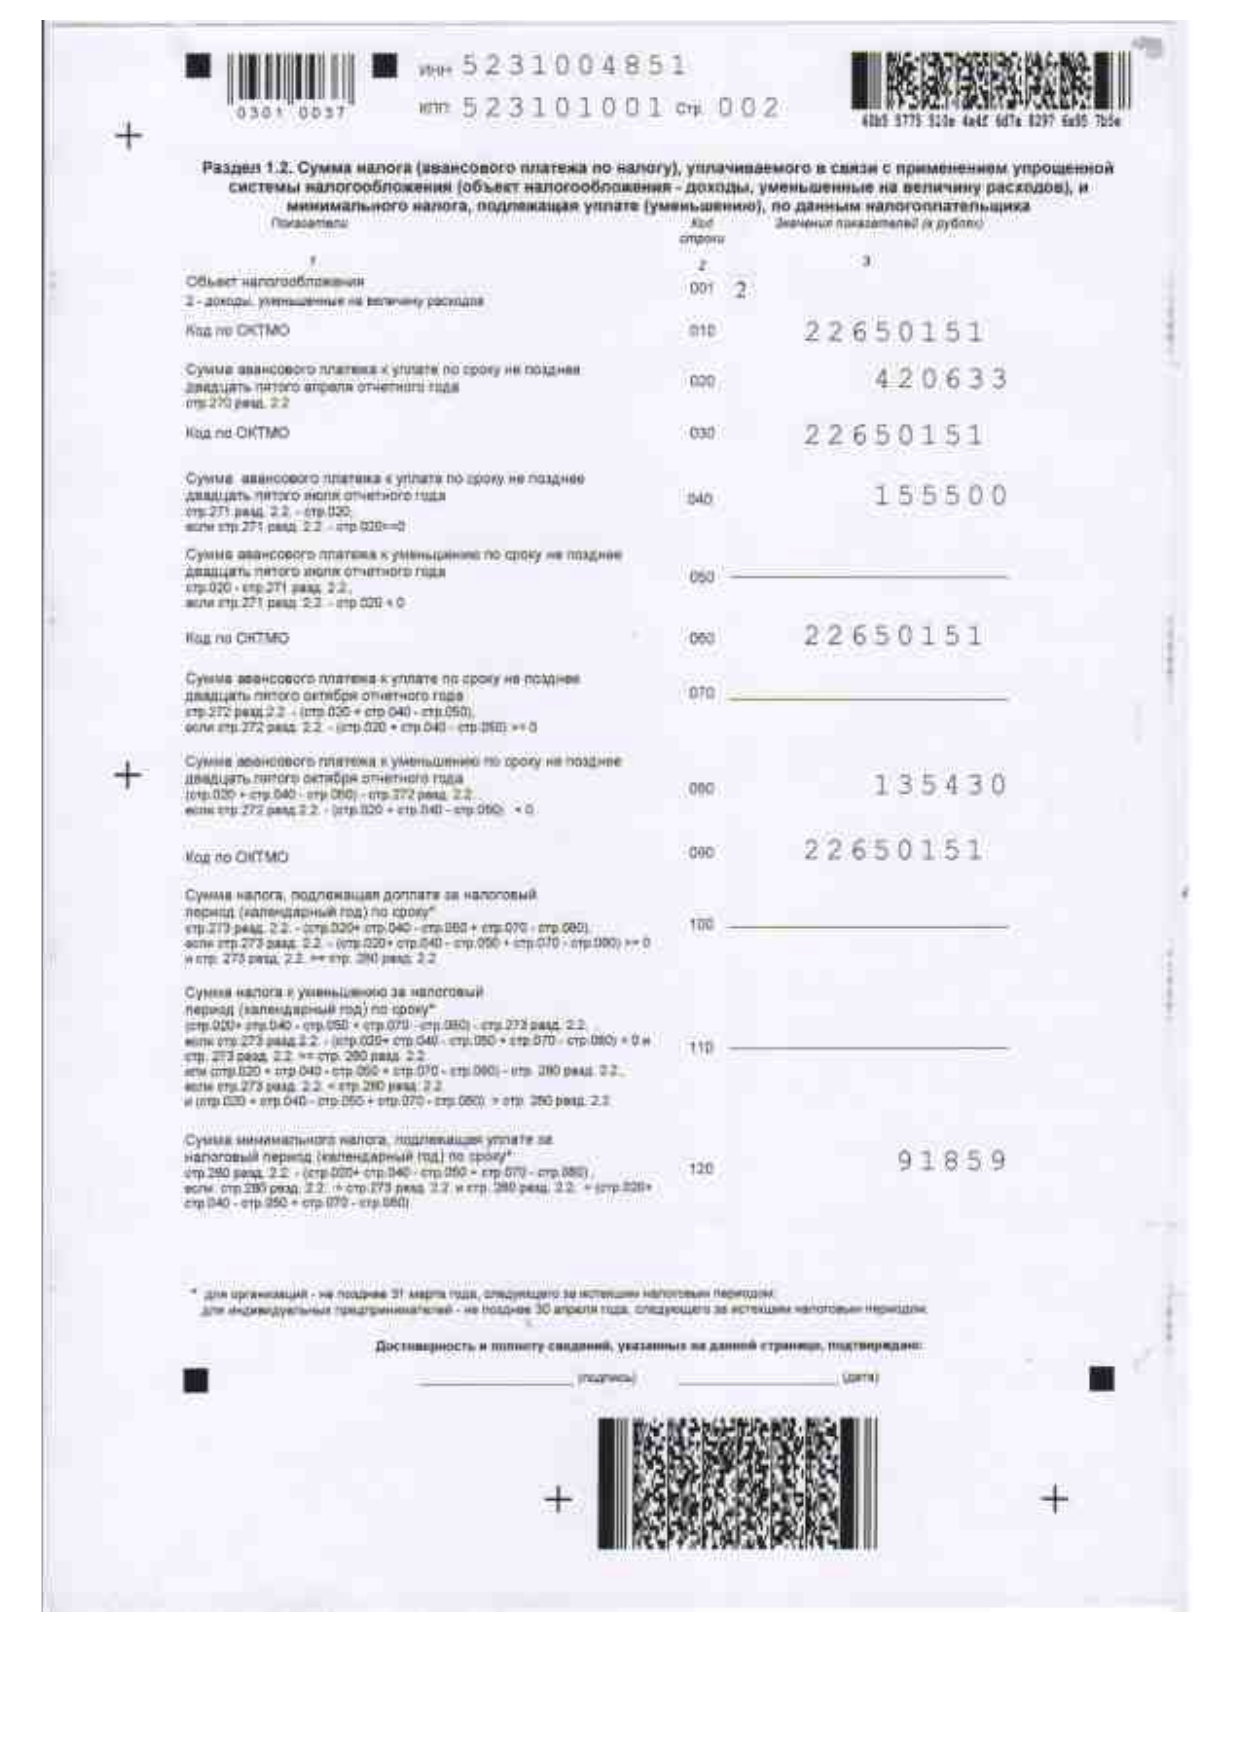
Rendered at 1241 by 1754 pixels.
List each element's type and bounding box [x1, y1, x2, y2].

picture [41, 20, 1199, 1612]
